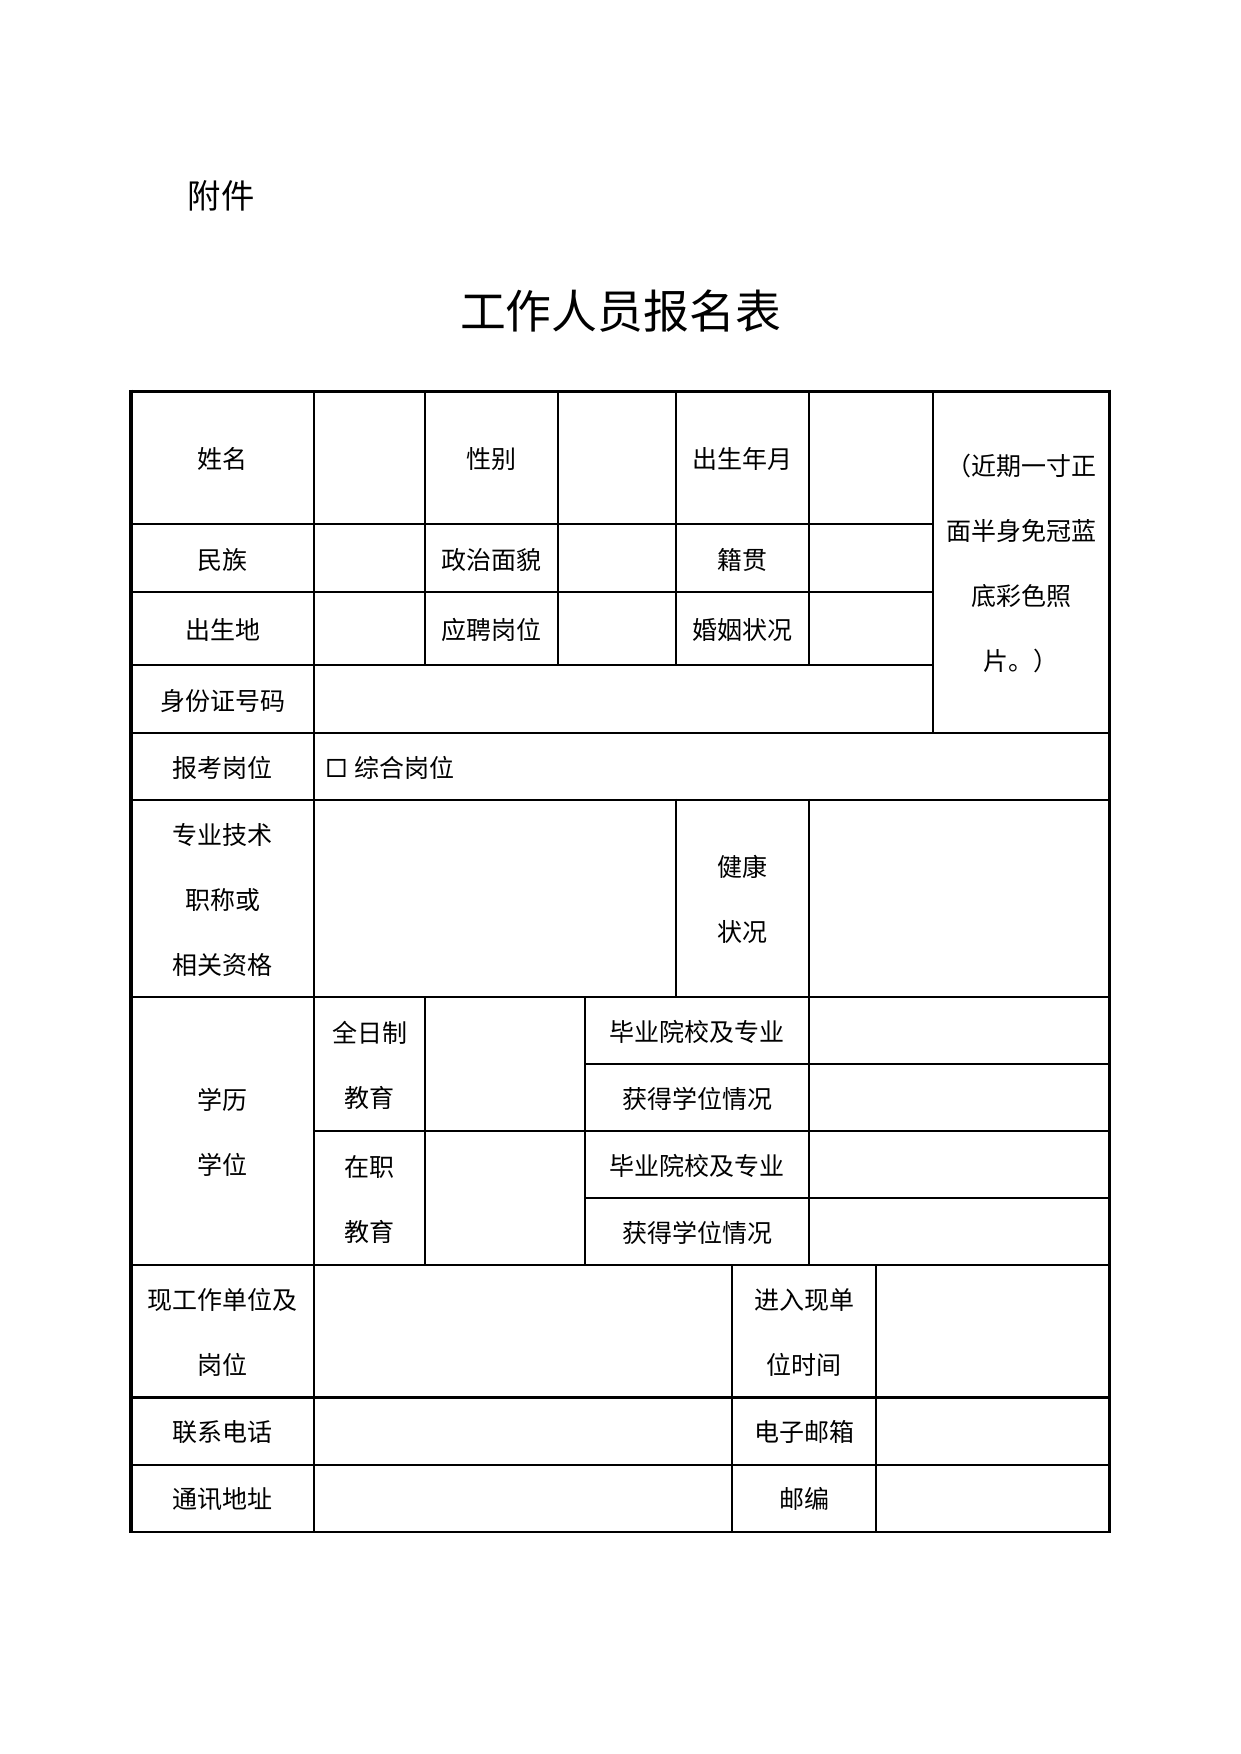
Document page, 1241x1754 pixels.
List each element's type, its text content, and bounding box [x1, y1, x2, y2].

table_cell [426, 998, 584, 1130]
table_cell 报考岗位 [133, 734, 313, 799]
table_cell [315, 801, 675, 996]
table_cell [315, 1266, 731, 1396]
table_cell [877, 1466, 1108, 1531]
table_cell 全日制 教育 [315, 998, 424, 1130]
table_cell 学历 学位 [133, 998, 313, 1264]
table_cell [559, 593, 675, 664]
table_cell [810, 998, 1108, 1063]
table_cell [810, 1132, 1108, 1197]
table_cell 应聘岗位 [426, 593, 557, 664]
table_cell [315, 525, 424, 591]
table_cell [810, 525, 932, 591]
table_cell 综合岗位 [315, 734, 1108, 799]
table_cell [810, 801, 1108, 996]
table_header 姓名 [133, 393, 313, 523]
table_cell 政治面貌 [426, 525, 557, 591]
table_cell 身份证号码 [133, 666, 313, 732]
table_cell [810, 1199, 1108, 1264]
table_cell [559, 525, 675, 591]
table_cell 通讯地址 [133, 1466, 313, 1531]
table_cell 健康 状况 [677, 801, 808, 996]
table_cell 专业技术 职称或 相关资格 [133, 801, 313, 996]
table_header （近期一寸正面半身免冠蓝底彩色照片。） [934, 393, 1108, 732]
table_cell 进入现单位时间 [733, 1266, 875, 1396]
table_cell 在职 教育 [315, 1132, 424, 1264]
table_cell 现工作单位及岗位 [133, 1266, 313, 1396]
table_cell [315, 1399, 731, 1463]
table_cell 出生地 [133, 593, 313, 664]
text 工作人员报名表 [187, 259, 1053, 357]
table_cell 获得学位情况 [586, 1199, 808, 1264]
table_header [810, 393, 932, 523]
table_cell 民族 [133, 525, 313, 591]
table_cell [315, 666, 932, 732]
table_cell 婚姻状况 [677, 593, 808, 664]
table_cell [810, 593, 932, 664]
table_cell 获得学位情况 [586, 1065, 808, 1130]
table_cell [877, 1266, 1108, 1396]
table_header 性别 [426, 393, 557, 523]
table_cell 邮编 [733, 1466, 875, 1531]
table_cell 电子邮箱 [733, 1399, 875, 1463]
table_header 出生年月 [677, 393, 808, 523]
table_cell [315, 1466, 731, 1531]
table_cell [877, 1399, 1108, 1463]
table_cell 联系电话 [133, 1399, 313, 1463]
table_cell [426, 1132, 584, 1264]
table_cell 毕业院校及专业 [586, 1132, 808, 1197]
table_cell [810, 1065, 1108, 1130]
text 附件 [187, 162, 1053, 227]
table_cell 毕业院校及专业 [586, 998, 808, 1063]
table_cell [315, 593, 424, 664]
table_header [315, 393, 424, 523]
table_cell 籍贯 [677, 525, 808, 591]
table_header [559, 393, 675, 523]
